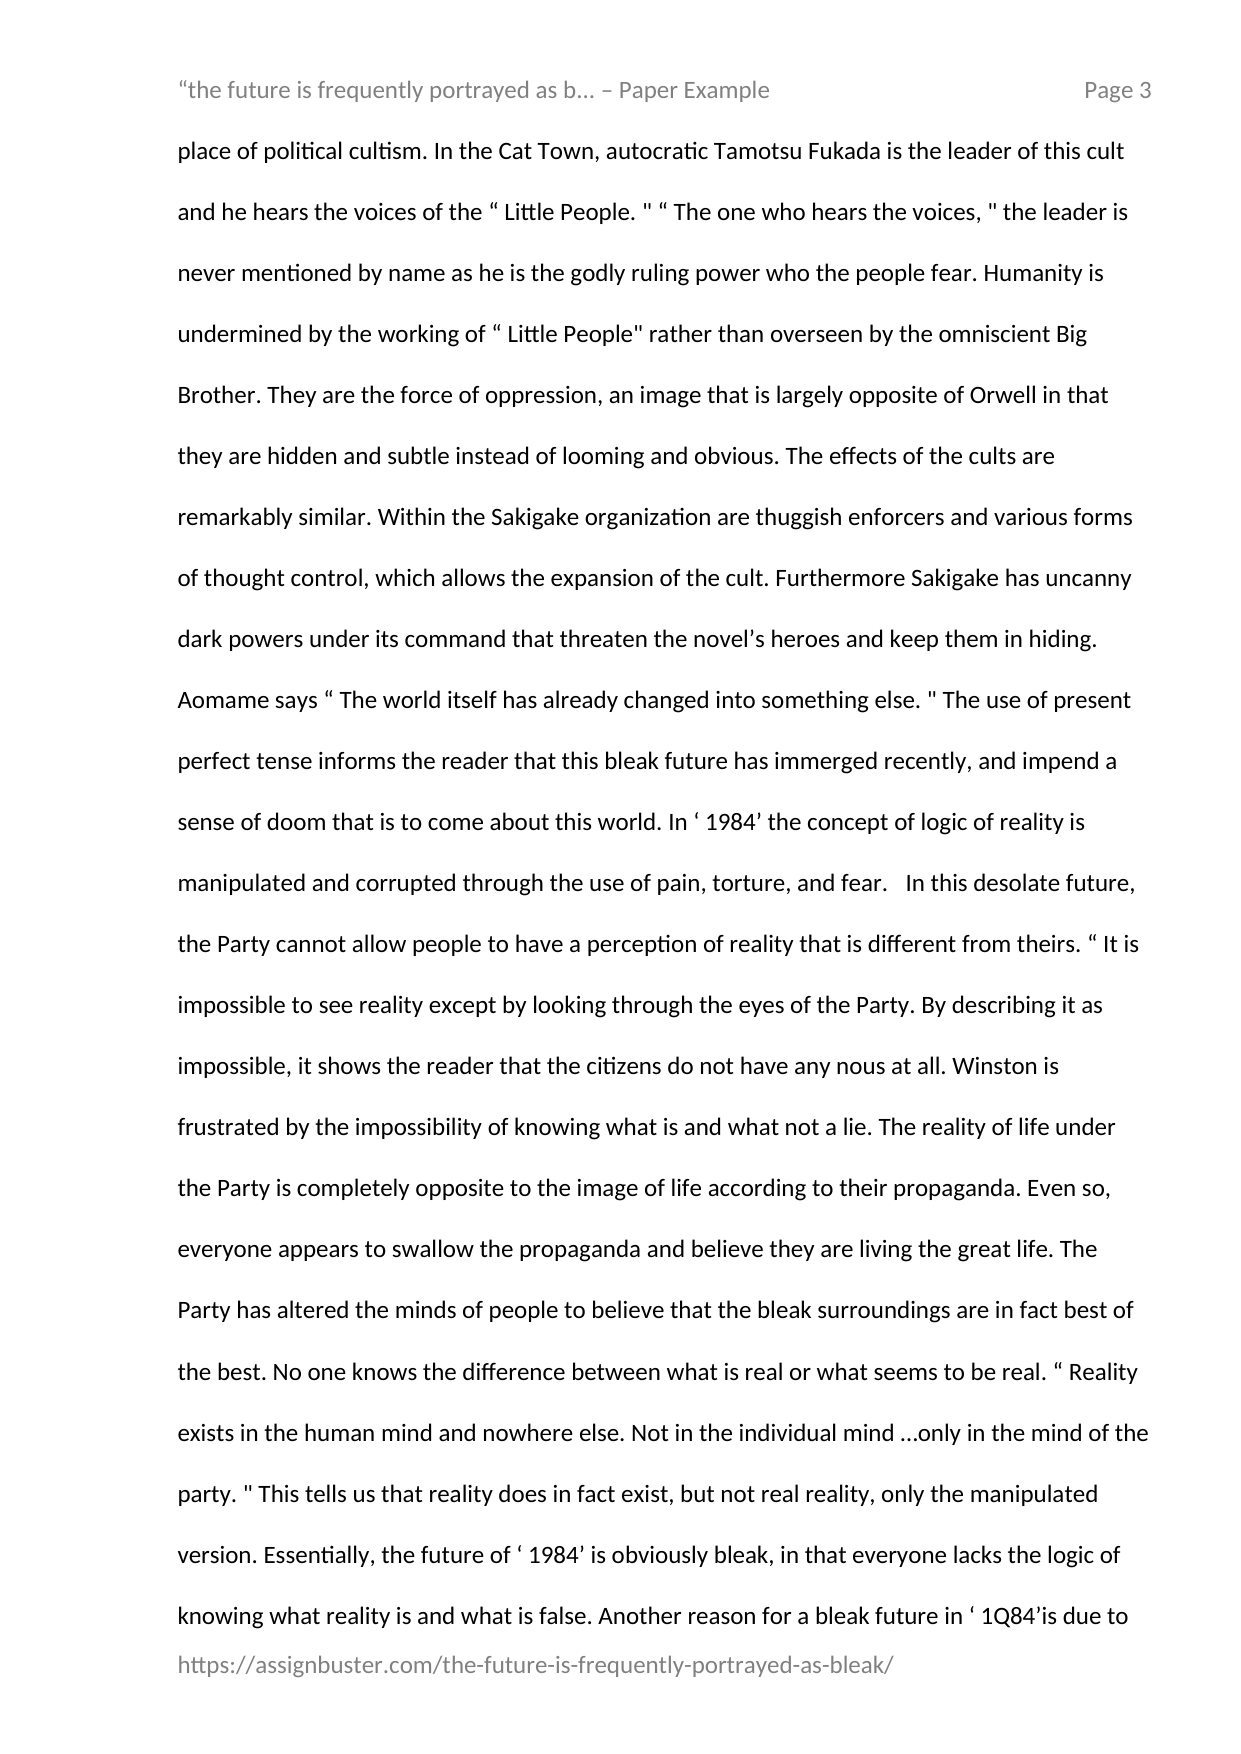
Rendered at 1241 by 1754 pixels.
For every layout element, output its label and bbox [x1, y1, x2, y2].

text [177, 135, 1152, 1630]
